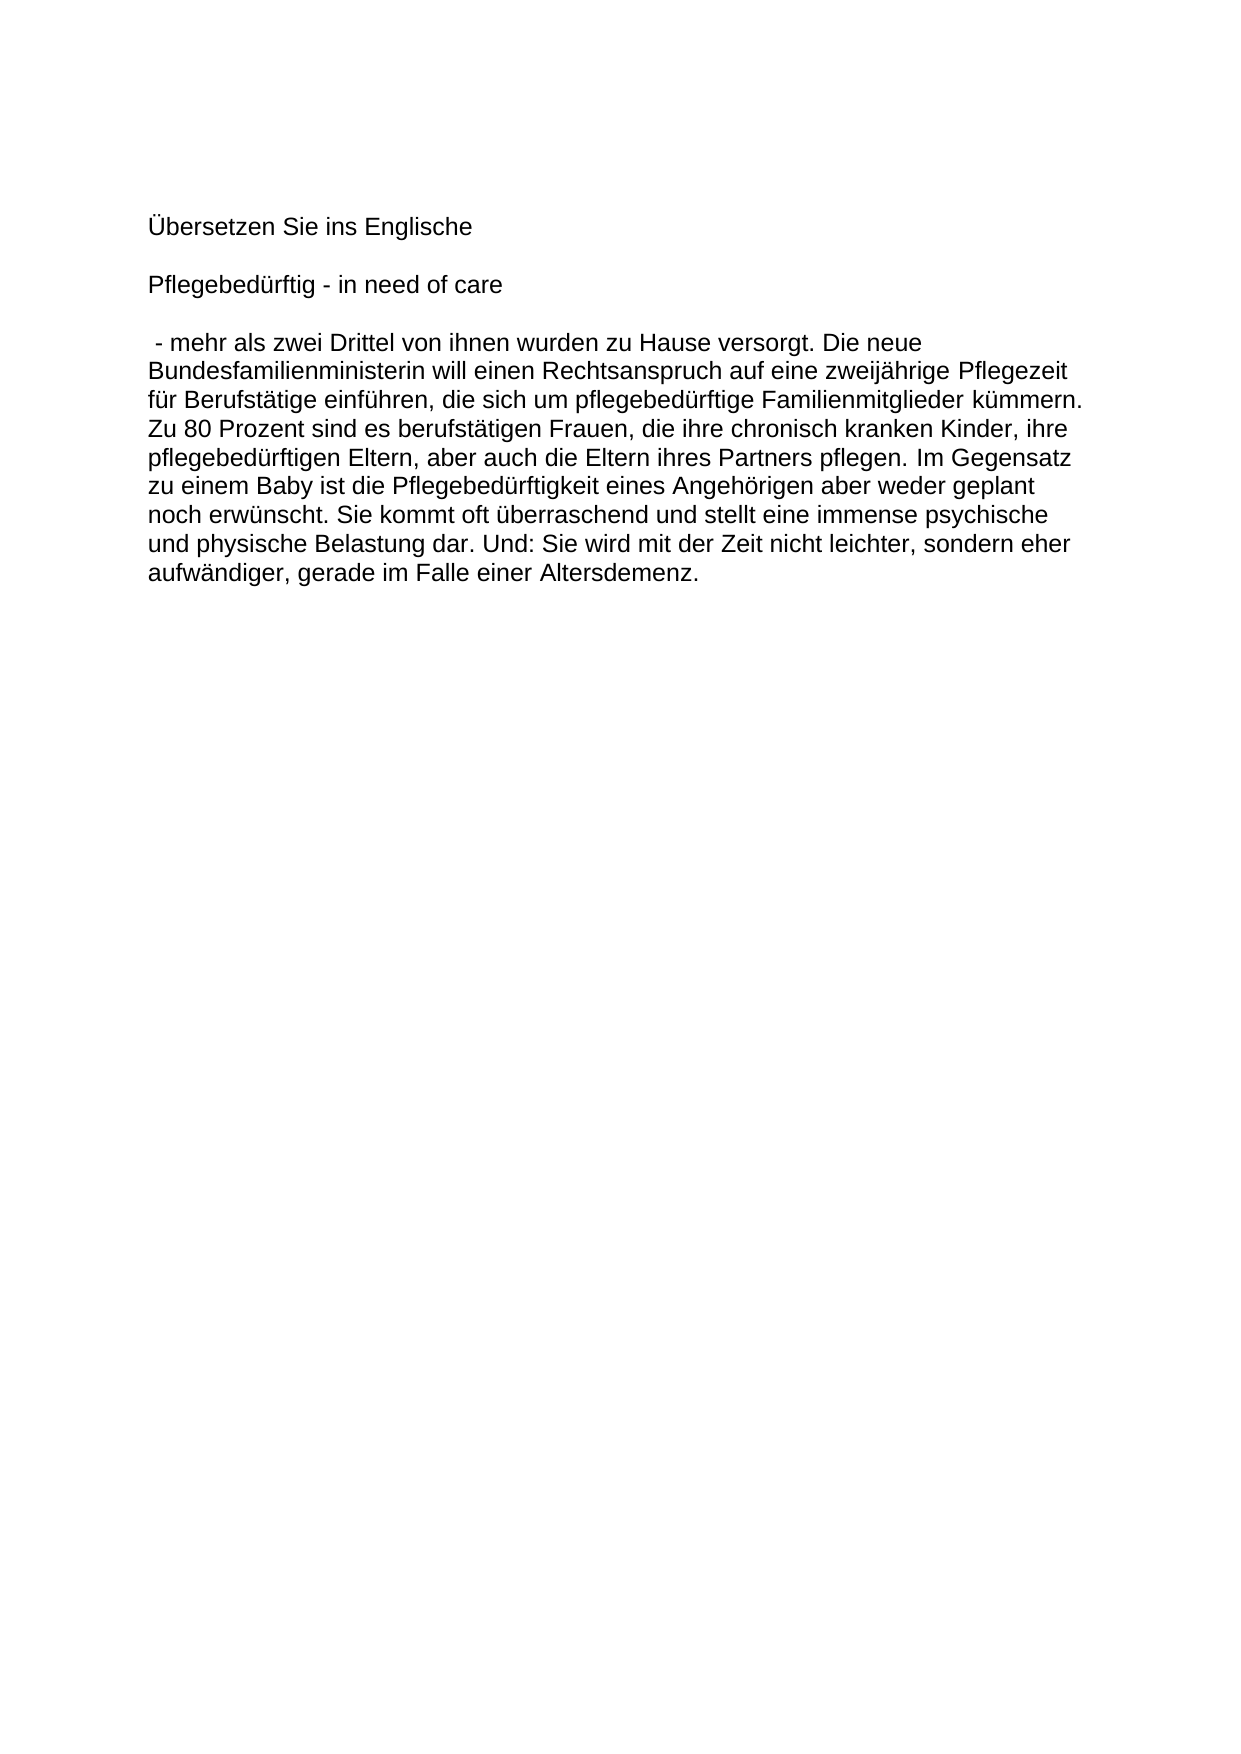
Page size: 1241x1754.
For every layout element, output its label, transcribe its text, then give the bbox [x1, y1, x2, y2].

text Pflegebedürftig - in need of care [148, 270, 1093, 298]
text - mehr als zwei Drittel von ihnen wurden zu Hause versorgt. Die neue Bundesfamilienministerin will einen Rechtsanspruch auf eine zweijährige Pflegezeit für Berufstätige einführen, die sich um pflegebedürftige Familienmitglieder kümmern. Zu 80 Prozent sind es berufstätigen Frauen, die ihre chronisch kranken Kinder, ihre pflegebedürftigen Eltern, aber auch die Eltern ihres Partners pflegen. ANZEIGEAnzeigeIm Gegensatz zu einem Baby ist die Pflegebedürftigkeit eines Angehörigen aber weder geplant noch erwünscht. Sie kommt oft überraschend und stellt eine immense psychische und physische Belastung dar. Und: Sie wird mit der Zeit nicht leichter, sondern eher aufwändiger, gerade im Falle einer Altersdemenz. [148, 328, 1093, 586]
text Übersetzen Sie ins Englische [148, 212, 1093, 241]
